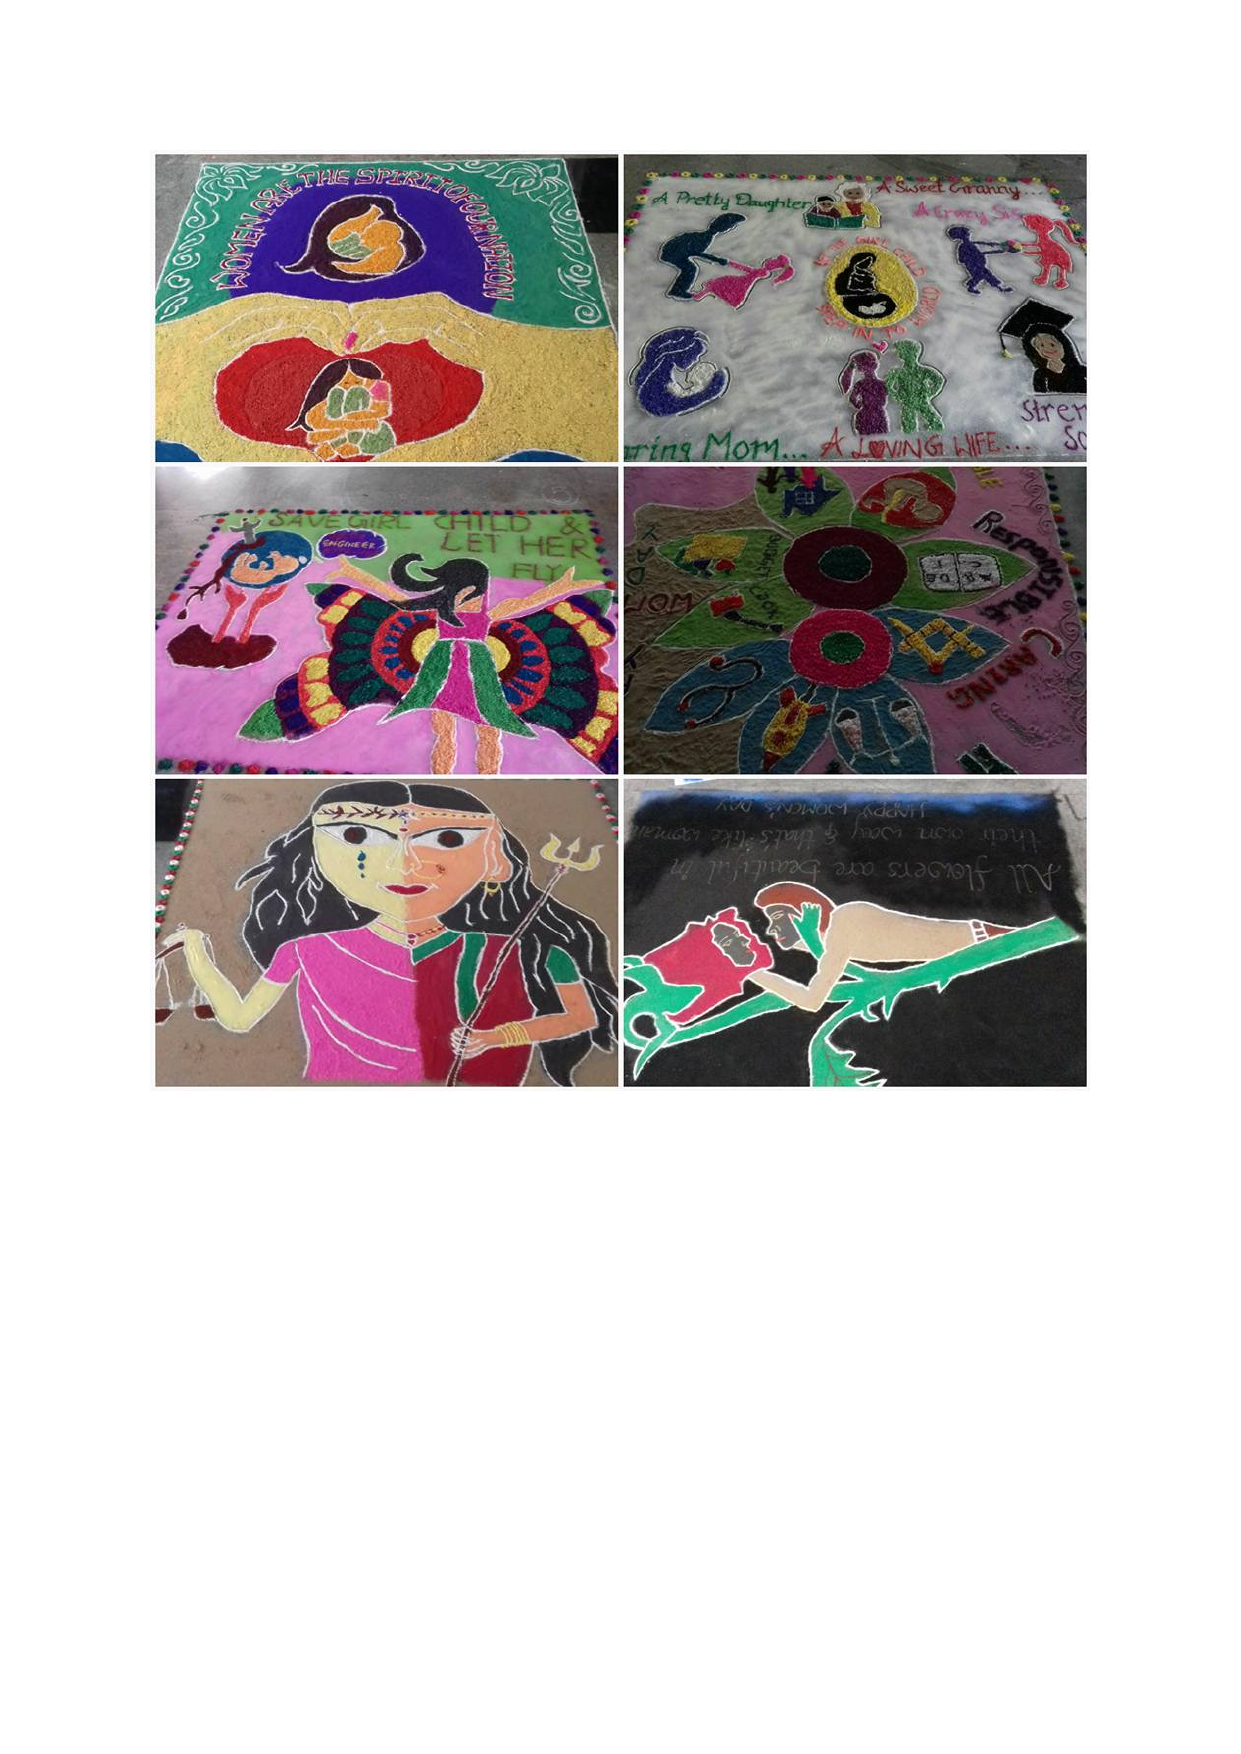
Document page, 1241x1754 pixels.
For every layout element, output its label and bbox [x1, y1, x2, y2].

picture [150, 150, 1091, 1091]
